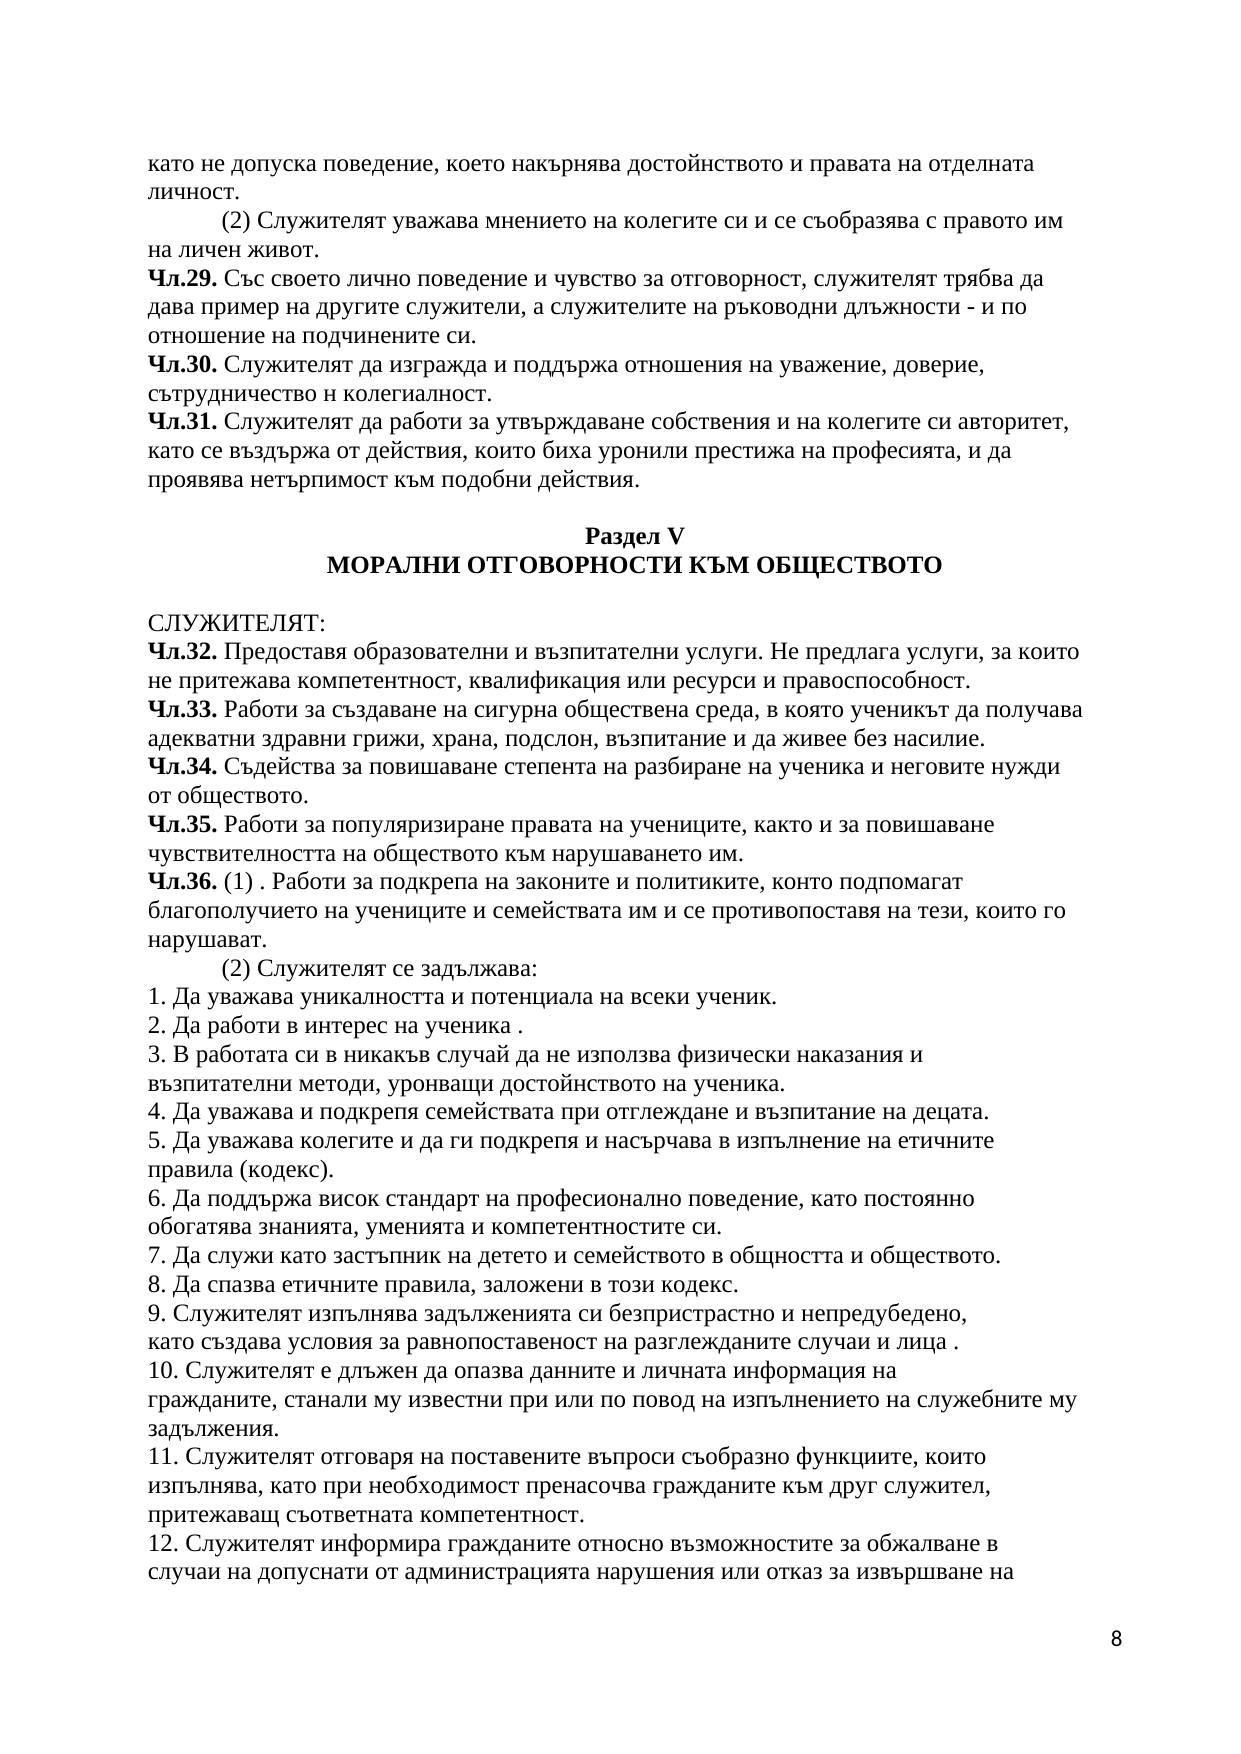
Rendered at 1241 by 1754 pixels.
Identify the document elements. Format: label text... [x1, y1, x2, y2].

text 6. Да поддържа висок стандарт на професионално поведение, като постоянно [148, 1183, 1122, 1211]
text 7. Да служи като застъпник на детето и семейството в общността и обществото. [148, 1240, 1122, 1269]
text адекватни здравни грижи, храна, подслон, възпитание и да живее без насилие. [148, 723, 1122, 751]
text обогатява знанията, уменията и компетентностите си. [148, 1211, 1122, 1240]
text 2. Да работи в интерес на ученика . [148, 1010, 1122, 1039]
text като създава условия за равнопоставеност на разглежданите случаи и лица . [148, 1326, 1122, 1355]
text (2) Служителят се задължава: [148, 953, 1122, 981]
text (2) Служителят уважава мнението на колегите си и се съобразява с правото им [148, 205, 1122, 234]
text СЛУЖИТЕЛЯТ: [148, 608, 1122, 636]
text Раздел V [148, 521, 1122, 550]
text отношение на подчинените си. [148, 320, 1122, 349]
text 1. Да уважава уникалността и потенциала на всеки ученик. [148, 981, 1122, 1010]
text 12. Служителят информира гражданите относно възможностите за обжалване в [148, 1528, 1122, 1556]
text Чл.32. Предоставя образователни и възпитателни услуги. Не предлага услуги, за които [148, 636, 1122, 665]
text Чл.35. Работи за популяризиране правата на учениците, както и за повишаване [148, 809, 1122, 838]
text сътрудничество н колегиалност. [148, 378, 1122, 406]
text на личен живот. [148, 234, 1122, 263]
text изпълнява, като при необходимост пренасочва гражданите към друг служител, [148, 1470, 1122, 1499]
text дава пример на другите служители, а служителите на ръководни длъжности - и по [148, 291, 1122, 320]
text Чл.29. Със своето лично поведение и чувство за отговорност, служителят трябва да [148, 263, 1122, 291]
text не притежава компетентност, квалификация или ресурси и правоспособност. [148, 665, 1122, 694]
text от обществото. [148, 780, 1122, 809]
text проявява нетърпимост към подобни действия. [148, 464, 1122, 493]
text Чл.34. Съдейства за повишаване степента на разбиране на ученика и неговите нужди [148, 751, 1122, 780]
text 3. В работата си в никакъв случай да не използва физически наказания и [148, 1039, 1122, 1068]
text правила (кодекс). [148, 1154, 1122, 1183]
text 11. Служителят отговаря на поставените въпроси съобразно функциите, които [148, 1441, 1122, 1470]
text благополучието на учениците и семействата им и се противопоставя на тези, които го [148, 895, 1122, 924]
text като не допуска поведение, което накърнява достойнството и правата на отделната [148, 148, 1122, 176]
text Чл.33. Работи за създаване на сигурна обществена среда, в която ученикът да получава [148, 694, 1122, 723]
text чувствителността на обществото към нарушаването им. [148, 838, 1122, 866]
text притежаващ съответната компетентност. [148, 1499, 1122, 1528]
text гражданите, станали му известни при или по повод на изпълнението на служебните му [148, 1384, 1122, 1413]
text нарушават. [148, 924, 1122, 953]
text 8. Да спазва етичните правила, заложени в този кодекс. [148, 1269, 1122, 1298]
text Чл.30. Служителят да изгражда и поддържа отношения на уважение, доверие, [148, 349, 1122, 378]
text 10. Служителят е длъжен да опазва данните и личната информация на [148, 1355, 1122, 1384]
text Чл.31. Служителят да работи за утвърждаване собствения и на колегите си авторитет, [148, 406, 1122, 435]
text случаи на допуснати от администрацията нарушения или отказ за извършване на [148, 1556, 1122, 1585]
text 4. Да уважава и подкрепя семействата при отглеждане и възпитание на децата. [148, 1096, 1122, 1125]
text Чл.36. (1) . Работи за подкрепа на законите и политиките, конто подпомагат [148, 866, 1122, 895]
text като се въздържа от действия, които биха уронили престижа на професията, и да [148, 435, 1122, 464]
text 9. Служителят изпълнява задълженията си безпристрастно и непредубедено, [148, 1298, 1122, 1326]
text задължения. [148, 1413, 1122, 1441]
text възпитателни методи, уронващи достойнството на ученика. [148, 1068, 1122, 1096]
text МОРАЛНИ ОТГОВОРНОСТИ КЪМ ОБЩЕСТВОТО [148, 550, 1122, 579]
text личност. [148, 176, 1122, 205]
text 5. Да уважава колегите и да ги подкрепя и насърчава в изпълнение на етичните [148, 1125, 1122, 1154]
